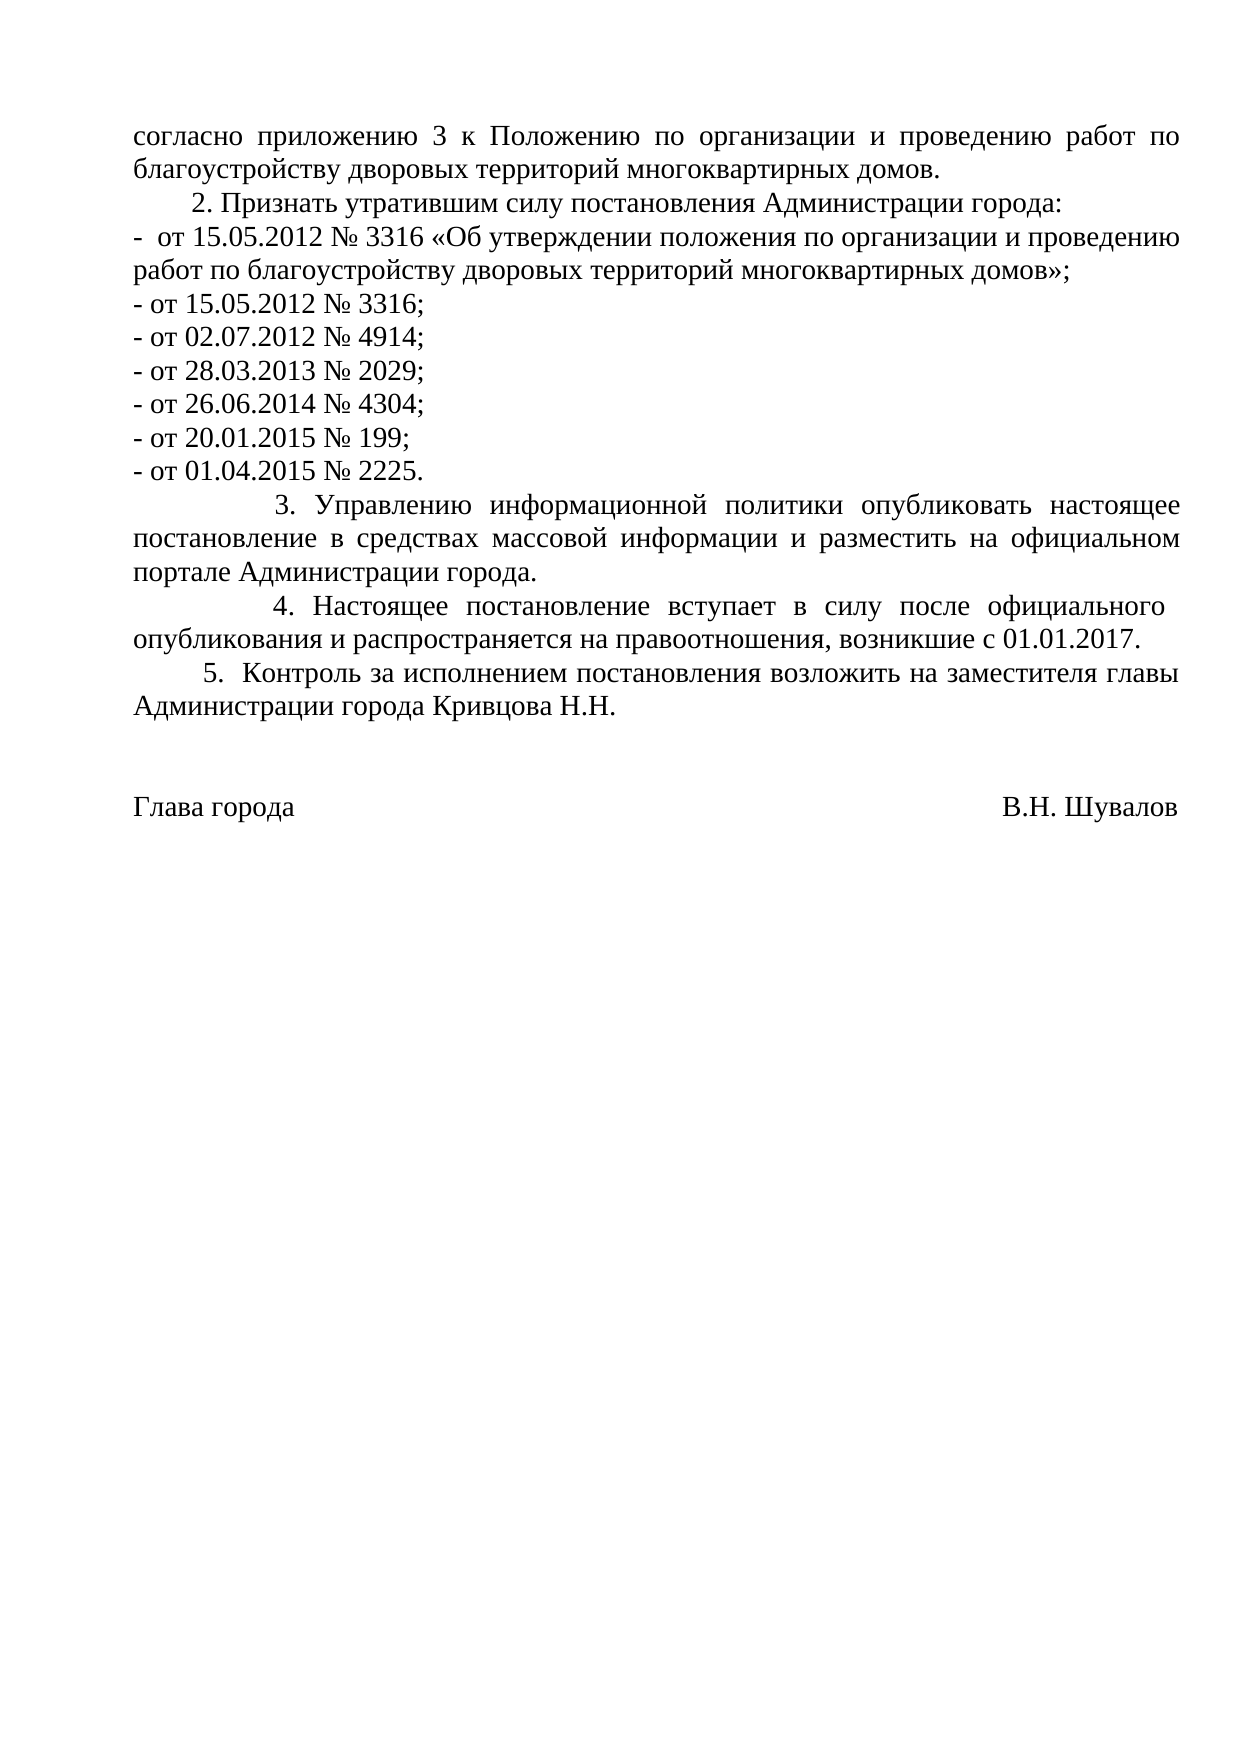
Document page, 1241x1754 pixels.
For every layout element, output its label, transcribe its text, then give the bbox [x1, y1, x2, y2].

text Глава города В.Н. Шувалов [133, 789, 1181, 822]
text - от 26.06.2014 № 4304; [133, 386, 1181, 420]
text - от 28.03.2013 № 2029; [133, 353, 1181, 386]
text 4. Настоящее постановление вступает в силу после официального опубликования и распространяется на правоотношения, возникшие с 01.01.2017. [133, 588, 1166, 655]
text - от 15.05.2012 № 3316; [133, 286, 1181, 319]
text 2. Признать утратившим силу постановления Администрации города: [133, 185, 1181, 219]
text - от 15.05.2012 № 3316 «Об утверждении положения по организации и проведению работ по благоустройству дворовых территорий многоквартирных домов»; [133, 219, 1181, 286]
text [133, 118, 1181, 185]
text - от 02.07.2012 № 4914; [133, 319, 1181, 353]
text 5. Контроль за исполнением постановления возложить на заместителя главы Администрации города Кривцова Н.Н. [133, 655, 1181, 722]
text - от 01.04.2015 № 2225. [133, 453, 1181, 487]
text - от 20.01.2015 № 199; [133, 420, 1181, 453]
text 3. Управлению информационной политики опубликовать настоящее постановление в средствах массовой информации и разместить на официальном портале Администрации города. [133, 487, 1181, 588]
